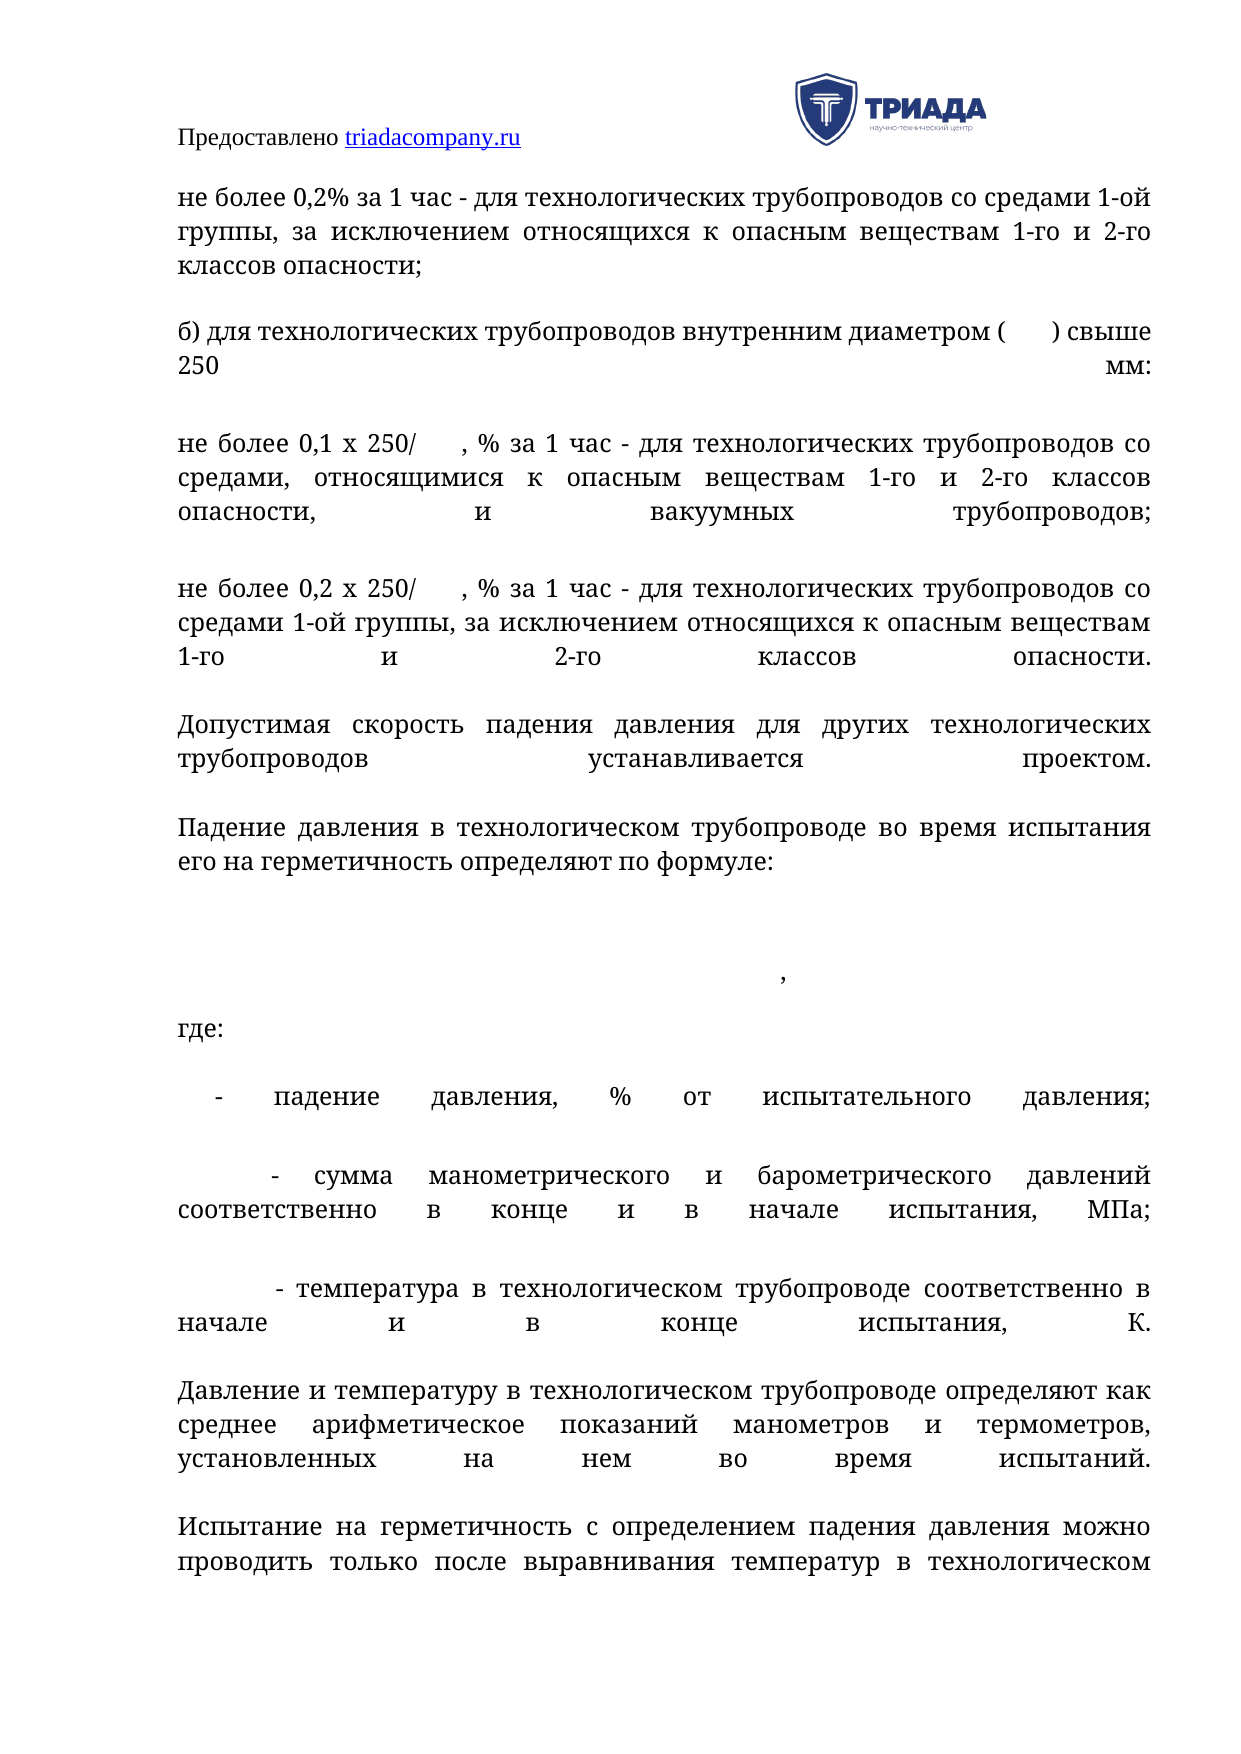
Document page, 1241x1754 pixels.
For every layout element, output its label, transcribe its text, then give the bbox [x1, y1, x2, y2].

picture [795, 73, 987, 146]
text б) для технологических трубопроводов внутренним диаметром () свыше 250 мм: не более 0,1 х 250/, % за 1 час - для технологических трубопроводов со средами, относящимися к опасным веществам 1-го и 2-го классов опасности, и вакуумных трубопроводов; не более 0,2 х 250/, % за 1 час - для технологических трубопроводов со средами 1-ой группы, за исключением относящихся к опасным веществам 1-го и 2-го классов опасности. Допустимая скорость падения давления для других технологических трубопроводов устанавливается проектом. Падение давления в технологическом трубопроводе во время испытания его на герметичность определяют по формуле: [177, 305, 1152, 877]
text , [177, 901, 1152, 987]
